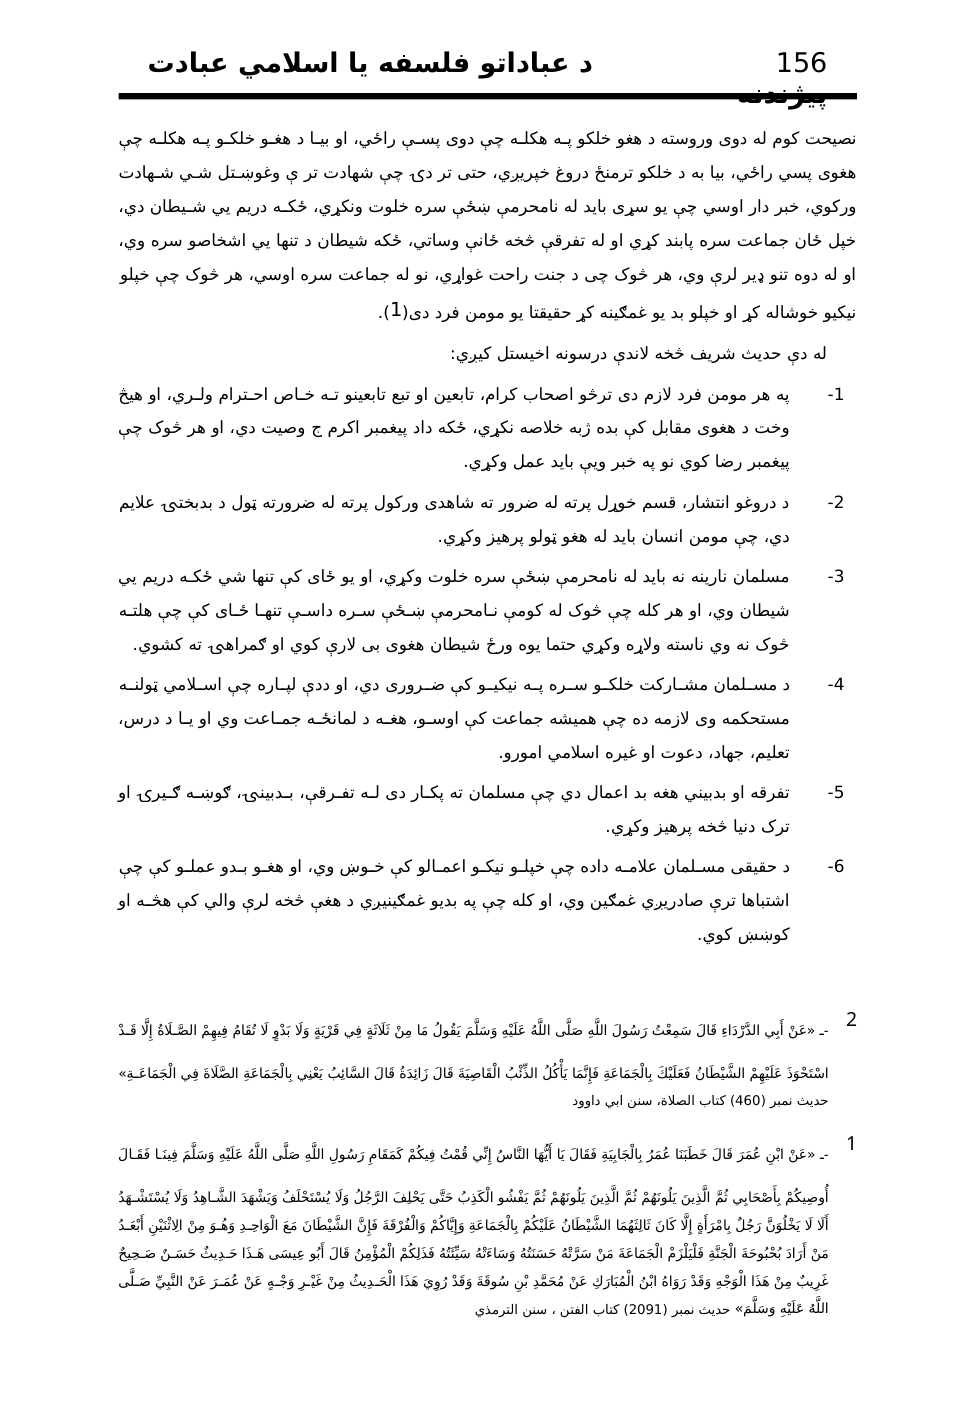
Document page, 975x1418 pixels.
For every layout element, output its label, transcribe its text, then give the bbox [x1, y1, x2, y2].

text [118, 129, 857, 338]
list تفرقه او بدبیني هغه بد اعمال دي چې مسلمان ته پکار دی له تفرقې، بدبینۍ، ګوښه ګیرۍ او ترک دنیا څخه پرهیز وکړي. [118, 783, 827, 851]
list د مسلمان مشارکت خلکو سره په نیکیو کې ضروری دي، او ددې لپاره چې اسلامي ټولنه مستحکمه وی لازمه ده چې همیشه جماعت کې اوسو، هغه د لمانځه جماعت وي او یا د درس، تعلیم، جهاد، دعوت او غیره اسلامي امورو. [118, 675, 827, 777]
list په هر مومن فرد لازم دی ترڅو اصحاب کرام، تابعین او تبع تابعینو ته خاص احترام ولري، او هیڅ وخت د هغوی مقابل کې بده ژبه خلاصه نکړي، ځکه داد پیغمبر اکرم ج وصیت دي، او هر څوک چې پیغمبر رضا کوي نو په خبر ویې باید عمل وکړي. [118, 384, 827, 486]
list مسلمان نارینه نه باید له نامحرمې ښځې سره خلوت وکړي، او یو ځای کې تنها شي ځکه دریم یي شیطان وي، او هر کله چې څوک له کومې نامحرمې ښځې سره داسې تنها ځای کې چې هلته څوک نه وي ناسته ولاړه وکړي حتما یوه ورځ شیطان هغوی بی لارې کوي او ګمراهۍ ته کشوي. [118, 567, 827, 668]
text له دې حدیث شریف څخه لاندې درسونه اخیستل کیږي: [118, 344, 857, 378]
list د حقیقی مسلمان علامه داده چې خپلو نیکو اعمالو کې خوښ وي، او هغو بدو عملو کې چې اشتباها ترې صادریږي غمګین وي، او کله چې په بدیو غمګینیږي د هغې څخه لرې والي کې هڅه او کوښښ کوي. [118, 857, 827, 959]
list د دروغو انتشار، قسم خوړل پرته له ضرور ته شاهدی ورکول پرته له ضرورته ټول د بدبختۍ علایم دي، چې مومن انسان باید له هغو ټولو پرهیز وکړي. [118, 492, 827, 560]
